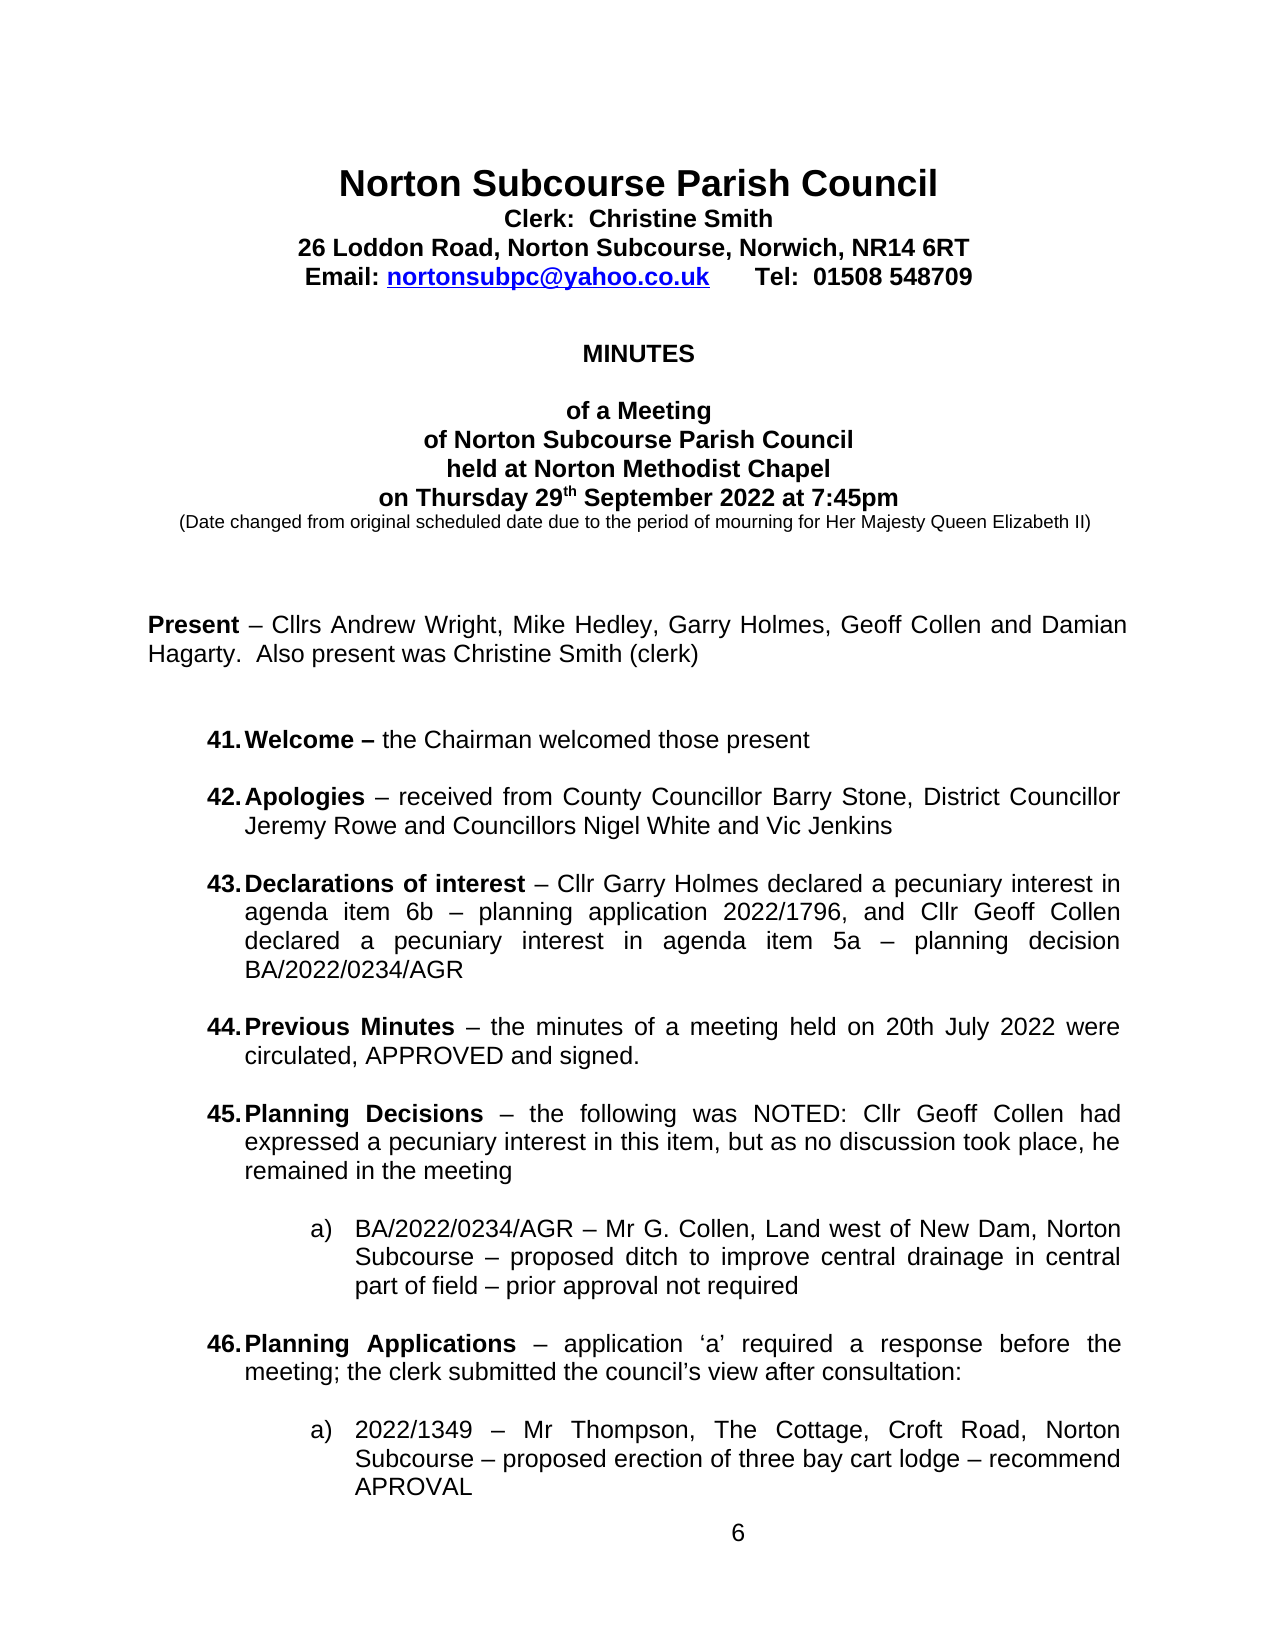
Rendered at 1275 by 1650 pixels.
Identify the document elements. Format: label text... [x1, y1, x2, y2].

list Declarations of interest – Cllr Garry Holmes declared a pecuniary interest in agenda item 6b – planning application 2022/1796, and Cllr Geoff Collen declared a pecuniary interest in agenda item 5a – planning decision BA/2022/0234/AGR [207, 868, 1122, 983]
subtitle Norton Subcourse Parish Council [148, 161, 1129, 204]
list 2022/1349 – Mr Thompson, The Cottage, Croft Road, Norton Subcourse – proposed erection of three bay cart lodge – recommend APROVAL [310, 1415, 1122, 1501]
list Planning Decisions – the following was NOTED: Cllr Geoff Collen had expressed a pecuniary interest in this item, but as no discussion took place, he remained in the meeting [207, 1098, 1122, 1185]
subtitle Clerk: Christine Smith [148, 204, 1129, 233]
subtitle MINUTES [148, 339, 1129, 368]
text (Date changed from original scheduled date due to the period of mourning for Her Majesty Queen Elizabeth II) [148, 511, 1122, 533]
text 26 Loddon Road, Norton Subcourse, Norwich, NR14 6RT [148, 233, 1129, 262]
subtitle Email: nortonsubpc@yahoo.co.uk Tel: 01508 548709 [148, 262, 1129, 291]
subtitle of Norton Subcourse Parish Council [148, 425, 1129, 454]
subtitle of a Meeting [148, 396, 1129, 425]
subtitle held at Norton Methodist Chapel [148, 454, 1129, 483]
list Apologies – received from County Councillor Barry Stone, District Councillor Jeremy Rowe and Councillors Nigel White and Vic Jenkins [207, 782, 1122, 840]
list Welcome – the Chairman welcomed those present [207, 725, 1122, 753]
list Previous Minutes – the minutes of a meeting held on 20th July 2022 were circulated, APPROVED and signed. [207, 1012, 1122, 1070]
list Planning Applications – application ‘a’ required a response before the meeting; the clerk submitted the council’s view after consultation: [207, 1328, 1122, 1386]
text Present – Cllrs Andrew Wright, Mike Hedley, Garry Holmes, Geoff Collen and Damian Hagarty. Also present was Christine Smith (clerk) [148, 610, 1129, 667]
list BA/2022/0234/AGR – Mr G. Collen, Land west of New Dam, Norton Subcourse – proposed ditch to improve central drainage in central part of field – prior approval not required [310, 1213, 1122, 1300]
subtitle on Thursday 29th September 2022 at 7:45pm [148, 483, 1129, 511]
